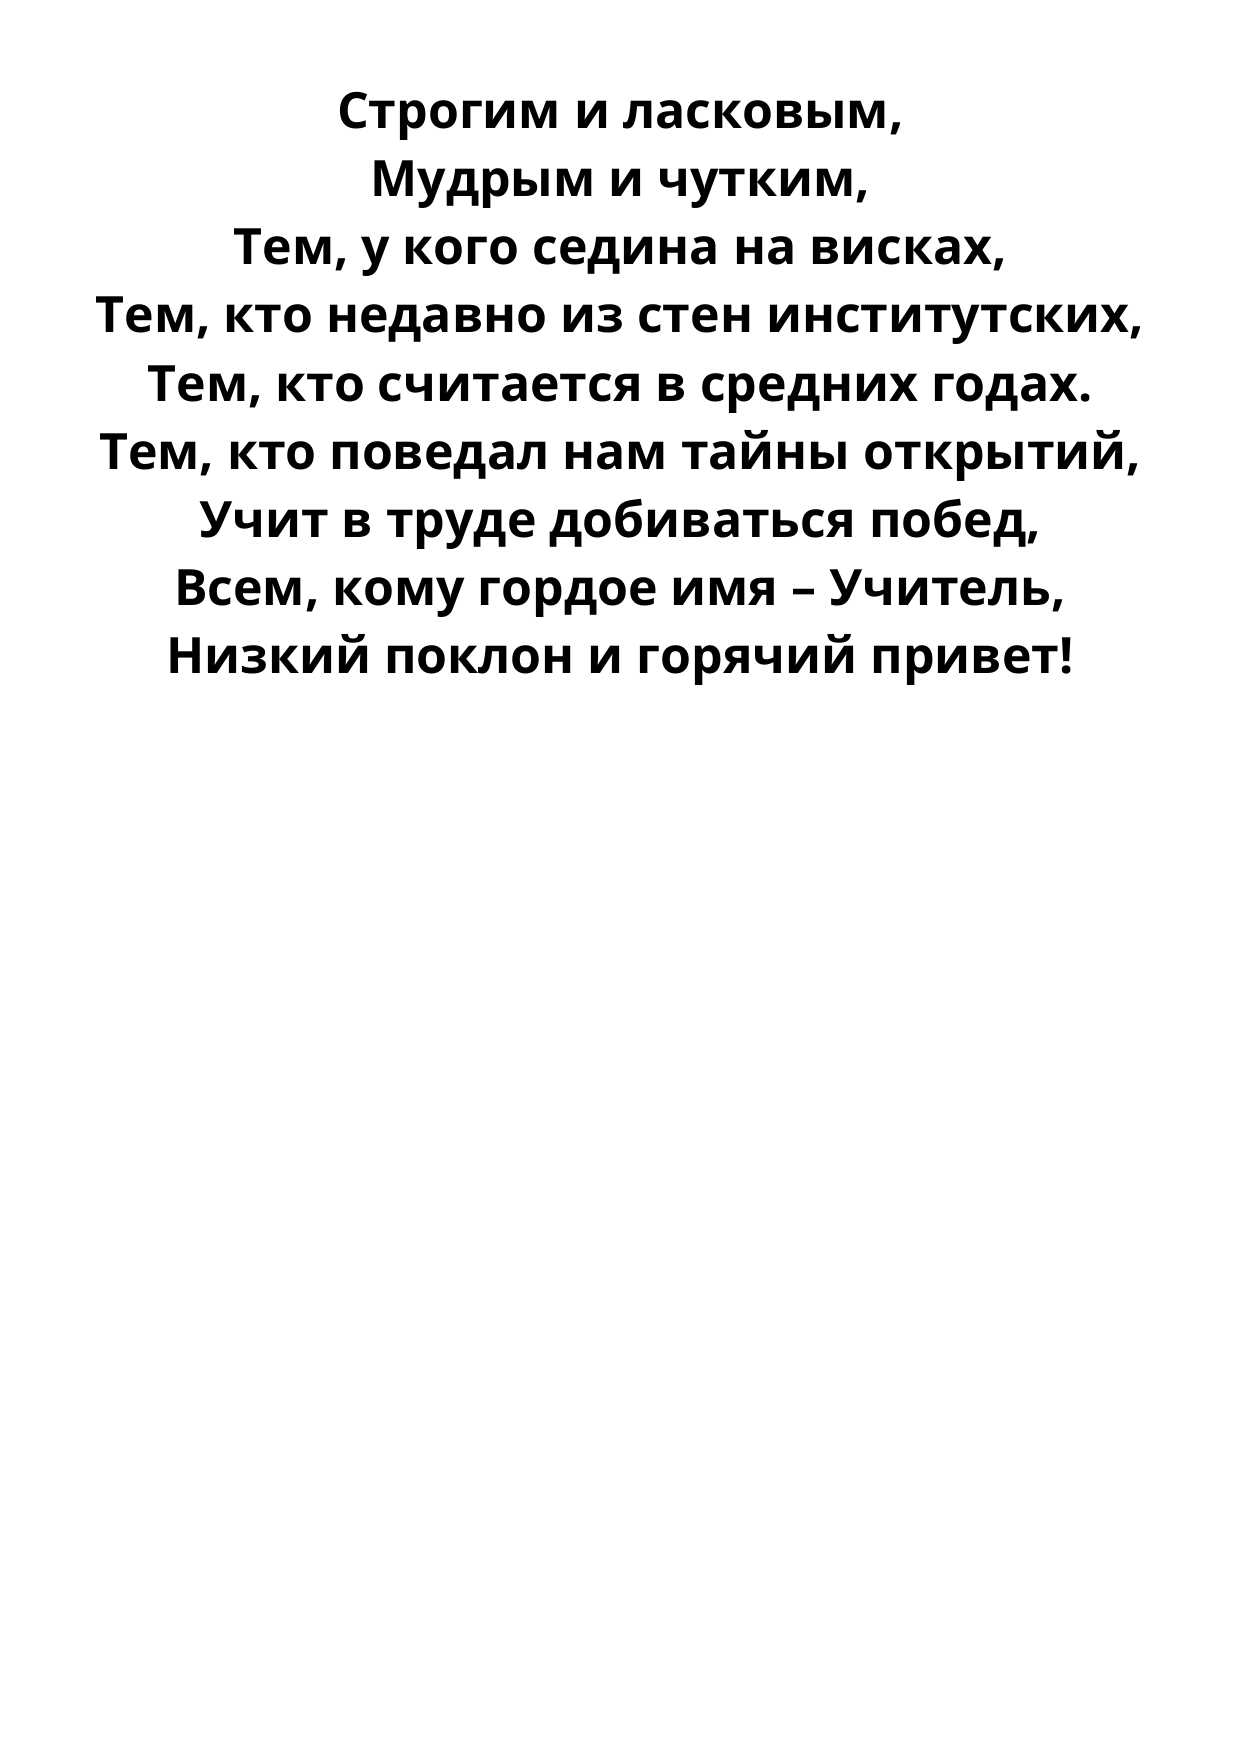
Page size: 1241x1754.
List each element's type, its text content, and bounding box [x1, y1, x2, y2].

text Строгим и ласковым, Мудрым и чутким, Тем, у кого седина на висках, Тем, кто недавно из стен институтских, Тем, кто считается в средних годах. Тем, кто поведал нам тайны открытий, Учит в труде добиваться побед, Всем, кому гордое имя – Учитель, Низкий поклон и горячий привет! [75, 75, 1165, 688]
